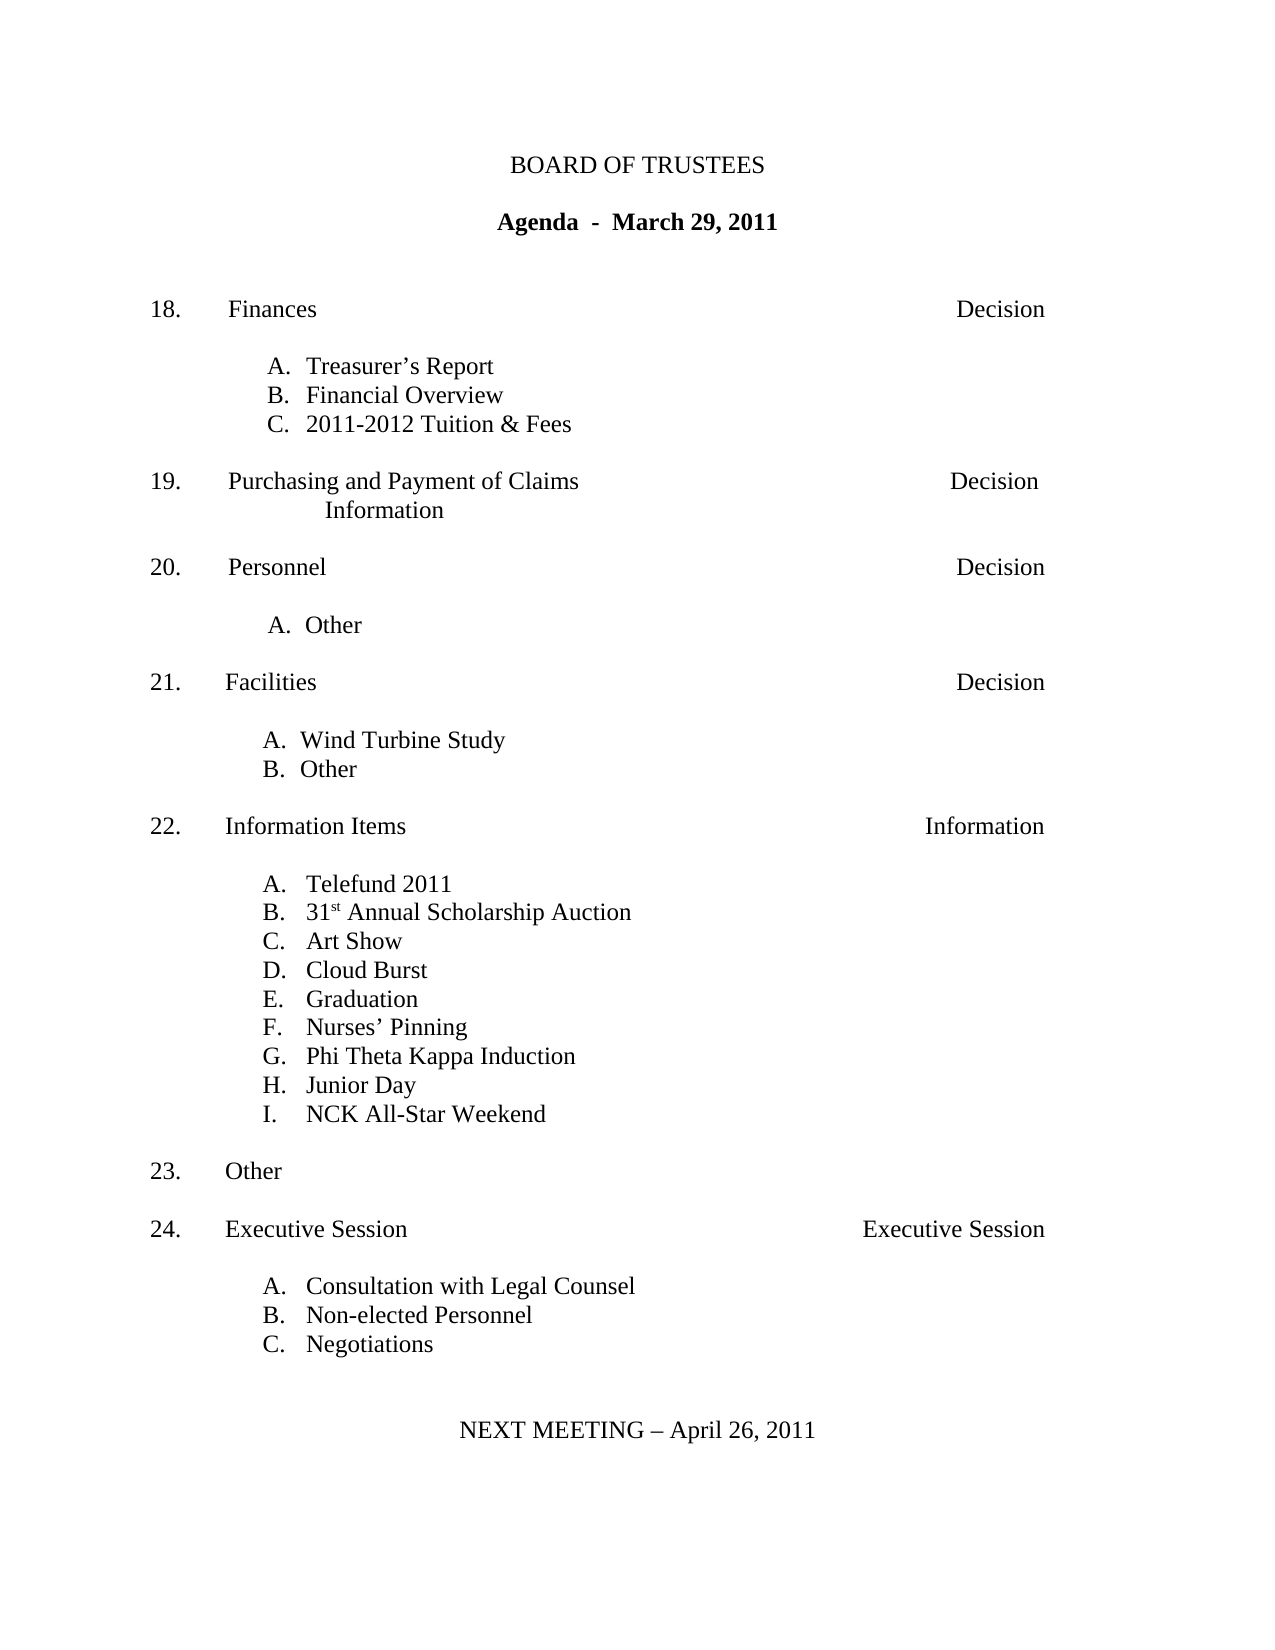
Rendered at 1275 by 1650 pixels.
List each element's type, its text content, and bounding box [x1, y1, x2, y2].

list Art Show [262, 926, 1125, 955]
text 24. Executive Session Executive Session [150, 1214, 1125, 1242]
text 21. Facilities Decision [150, 667, 1125, 696]
text B. Financial Overview [150, 380, 1125, 409]
list NCK All-Star Weekend [262, 1099, 1125, 1127]
text Agenda - March 29, 2011 [150, 207, 1125, 236]
text A. Treasurer’s Report [150, 351, 1125, 380]
list Junior Day [262, 1070, 1125, 1099]
list Telefund 2011 [262, 869, 1125, 897]
list Nurses’ Pinning [262, 1012, 1125, 1041]
text C. Negotiations [150, 1329, 1125, 1357]
list BOARD OF TRUSTEES [150, 150, 1125, 179]
text A. Consultation with Legal Counsel [150, 1271, 1125, 1300]
list 31st Annual Scholarship Auction [262, 897, 1125, 926]
text B. Non-elected Personnel [150, 1300, 1125, 1329]
list Graduation [262, 984, 1125, 1012]
list Phi Theta Kappa Induction [262, 1041, 1125, 1070]
text 18. Finances Decision [150, 294, 1125, 322]
list Cloud Burst [262, 955, 1125, 984]
list Wind Turbine Study [262, 725, 1125, 754]
text 23. Other [150, 1156, 1125, 1185]
text 22. Information Items Information [150, 811, 1125, 840]
text NEXT MEETING – April 26, 2011 [150, 1415, 1125, 1444]
text 19. Purchasing and Payment of Claims Decision Information [150, 466, 1125, 524]
list Other [267, 610, 1125, 639]
list Other [262, 754, 1125, 782]
text 20. Personnel Decision [150, 552, 1125, 581]
text C. 2011-2012 Tuition & Fees [150, 409, 1125, 437]
